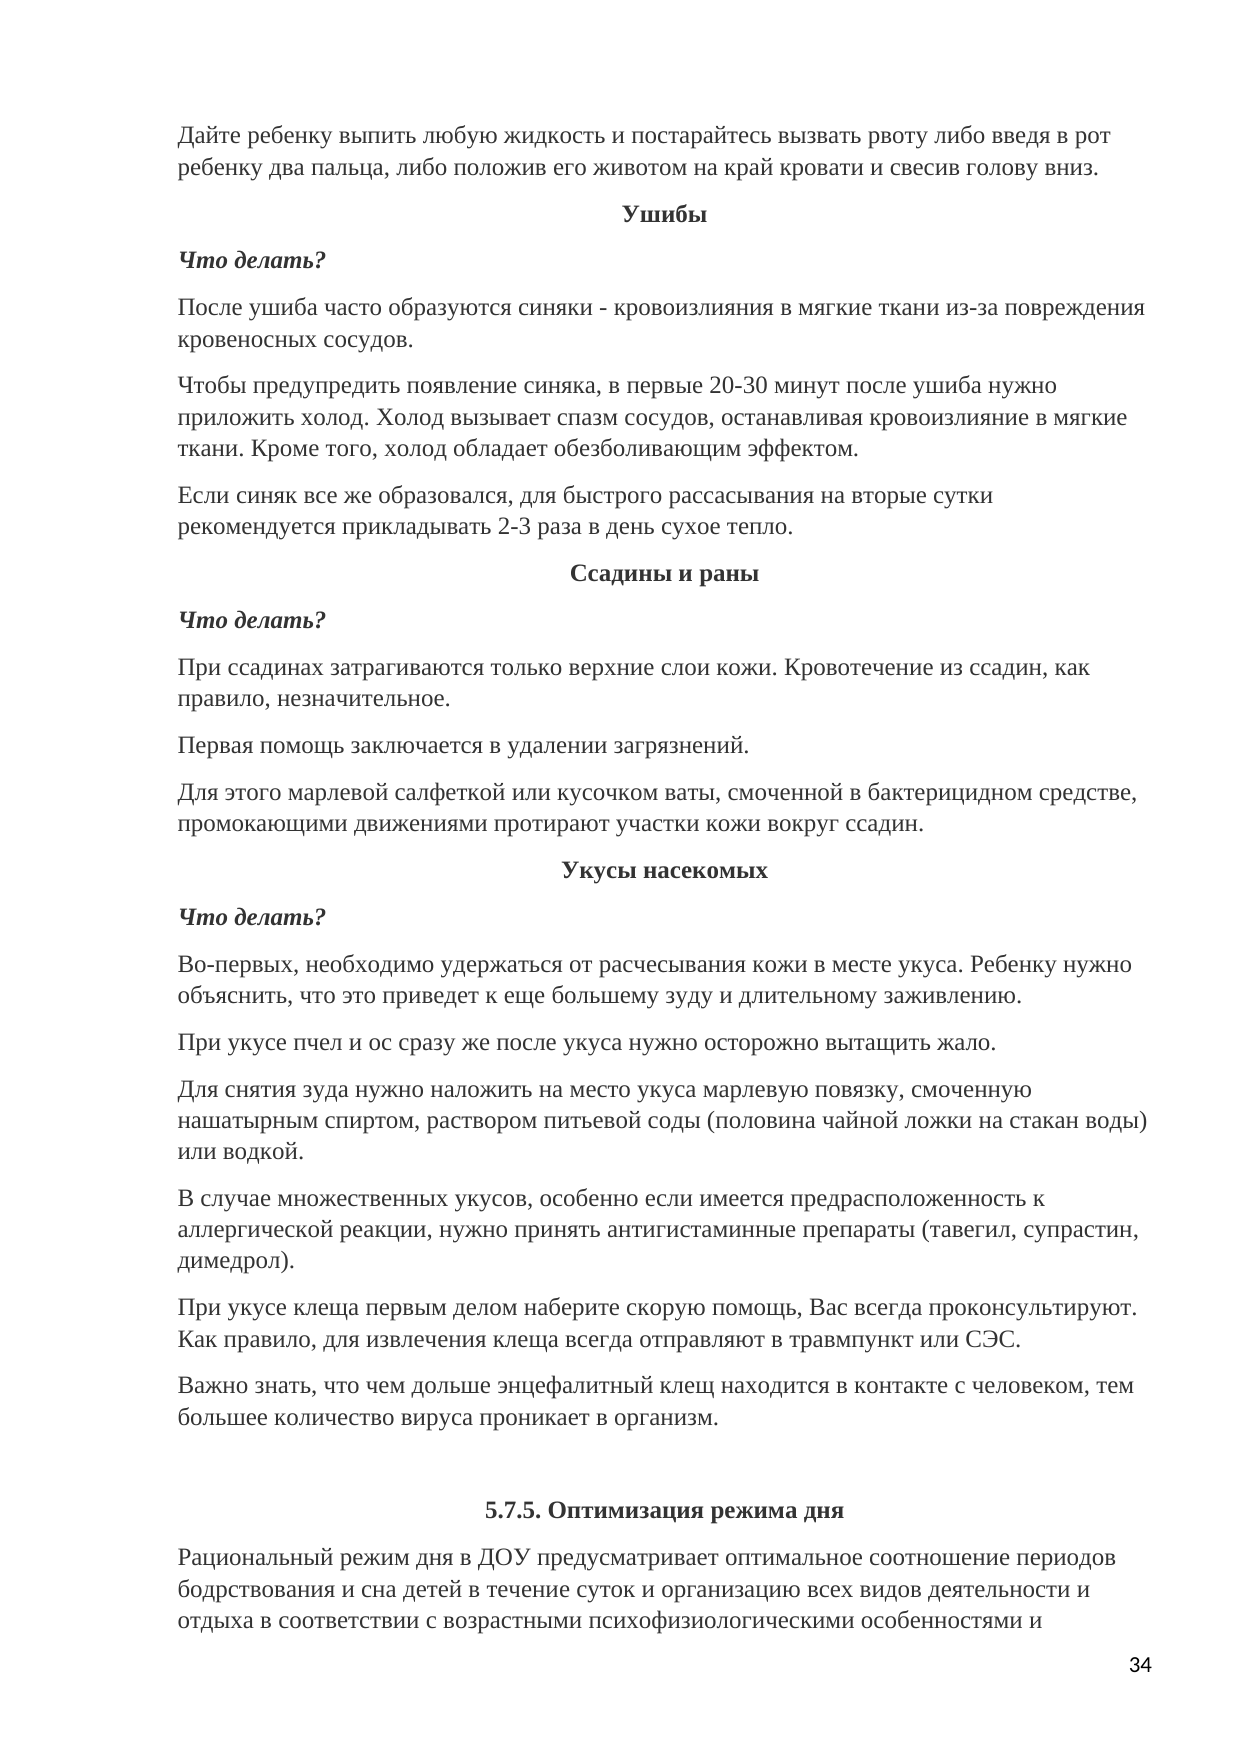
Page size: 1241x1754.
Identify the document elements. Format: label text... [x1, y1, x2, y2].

text 5.7.5. Оптимизация режима дня [177, 1493, 1152, 1524]
text Что делать? [177, 602, 1152, 634]
text Если синяк все же образовался, для быстрого рассасывания на вторые сутки рекомендуется прикладывать 2-3 раза в день сухое тепло. [177, 477, 1152, 540]
text При укусе пчел и ос сразу же после укуса нужно осторожно вытащить жало. [177, 1024, 1152, 1056]
text В случае множественных укусов, особенно если имеется предрасположенность к аллергической реакции, нужно принять антигистаминные препараты (тавегил, супрастин, димедрол). [177, 1181, 1152, 1274]
text Важно знать, что чем дольше энцефалитный клещ находится в контакте с человеком, тем большее количество вируса проникает в организм. [177, 1368, 1152, 1431]
text Ссадины и раны [177, 556, 1152, 587]
text После ушиба часто образуются синяки - кровоизлияния в мягкие ткани из-за повреждения кровеносных сосудов. [177, 290, 1152, 352]
text Во-первых, необходимо удержаться от расчесывания кожи в месте укуса. Ребенку нужно объяснить, что это приведет к еще большему зуду и длительному заживлению. [177, 946, 1152, 1009]
text Укусы насекомых [177, 852, 1152, 884]
text При ссадинах затрагиваются только верхние слои кожи. Кровотечение из ссадин, как правило, незначительное. [177, 649, 1152, 712]
text Для снятия зуда нужно наложить на место укуса марлевую повязку, смоченную нашатырным спиртом, раствором питьевой соды (половина чайной ложки на стакан воды) или водкой. [177, 1071, 1152, 1165]
text Для этого марлевой салфеткой или кусочком ваты, смоченной в бактерицидном средстве, промокающими движениями протирают участки кожи вокруг ссадин. [177, 774, 1152, 837]
text Дайте ребенку выпить любую жидкость и постарайтесь вызвать рвоту либо введя в рот ребенку два пальца, либо положив его животом на край кровати и свесив голову вниз. [177, 118, 1152, 181]
text Ушибы [177, 196, 1152, 227]
text При укусе клеща первым делом наберите скорую помощь, Вас всегда проконсультируют. Как правило, для извлечения клеща всегда отправляют в травмпункт или СЭС. [177, 1290, 1152, 1352]
text Первая помощь заключается в удалении загрязнений. [177, 727, 1152, 759]
text Чтобы предупредить появление синяка, в первые 20-30 минут после ушиба нужно приложить холод. Холод вызывает спазм сосудов, останавливая кровоизлияние в мягкие ткани. Кроме того, холод обладает обезболивающим эффектом. [177, 368, 1152, 462]
text Что делать? [177, 243, 1152, 274]
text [177, 1540, 1152, 1634]
text Что делать? [177, 899, 1152, 931]
